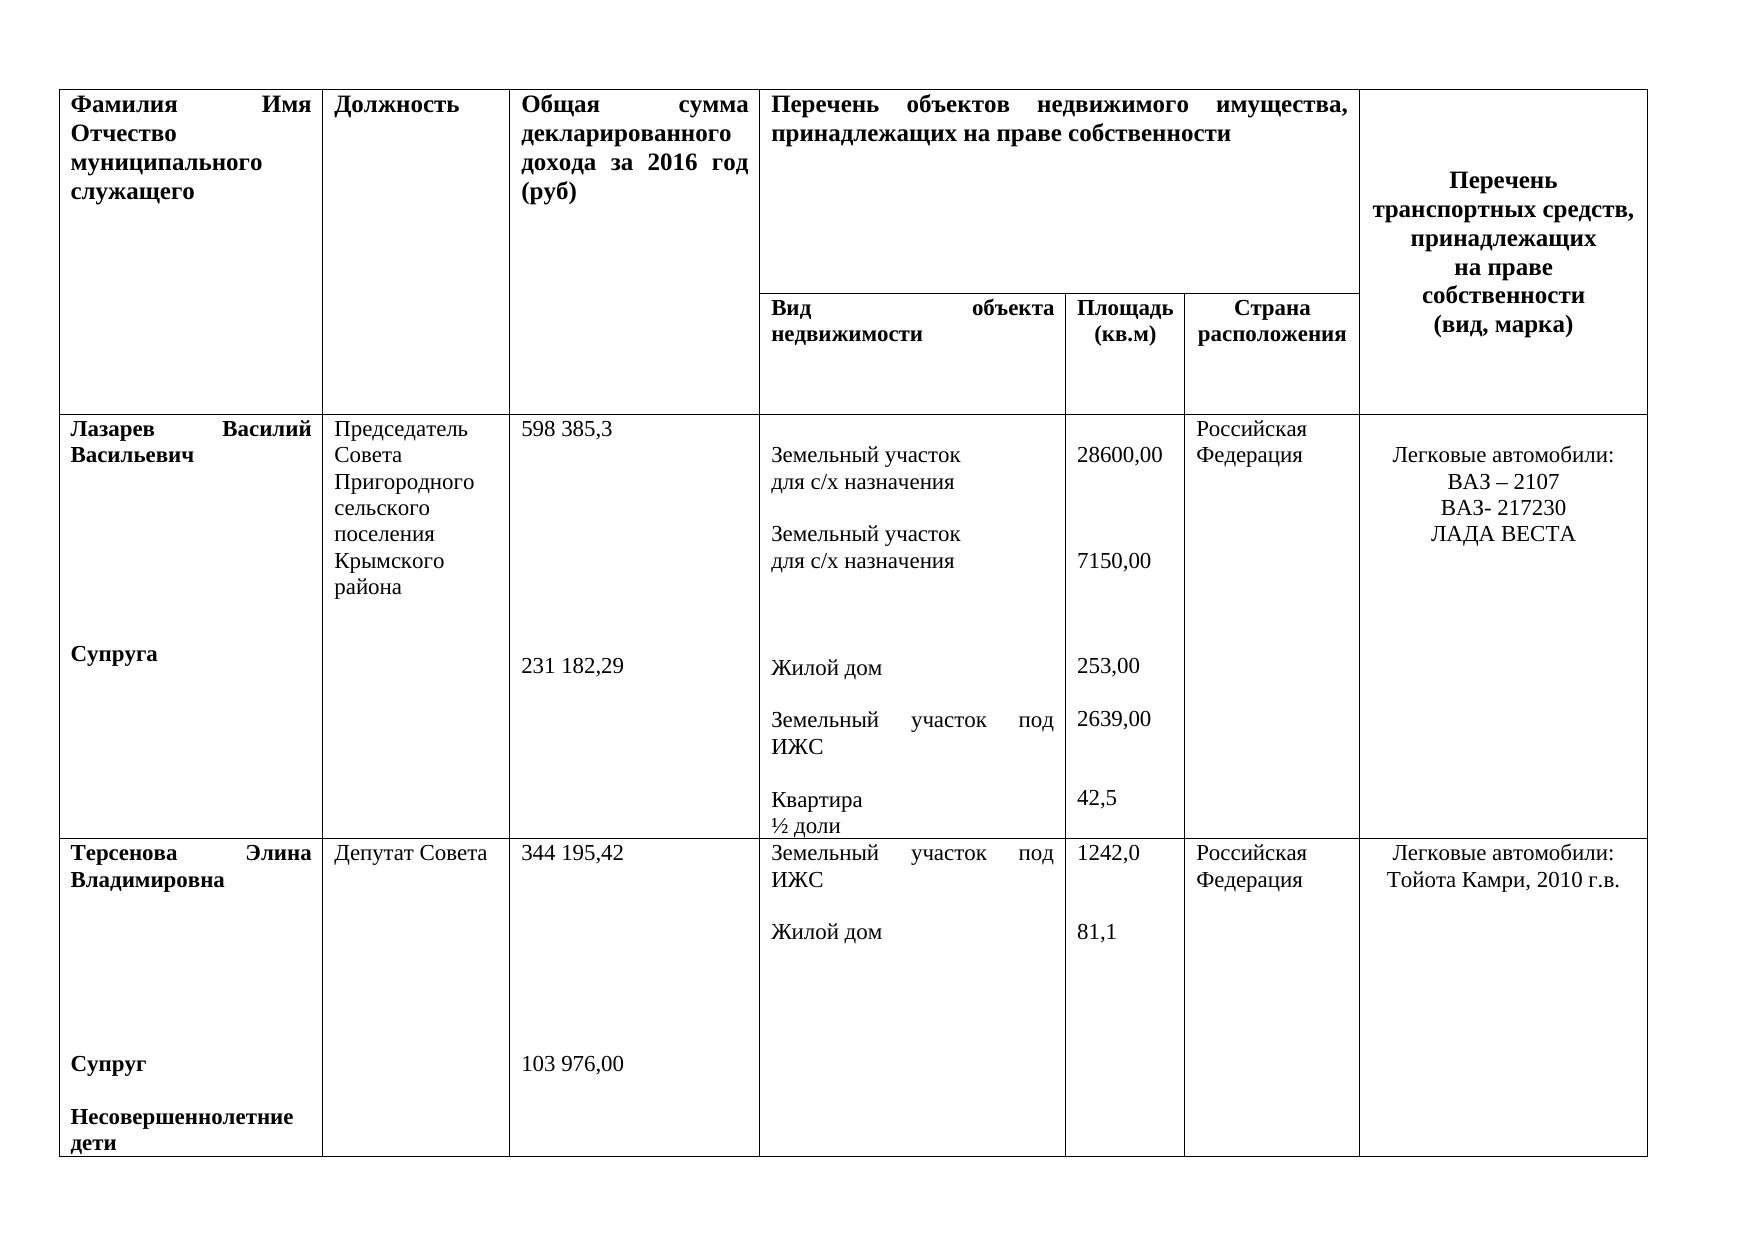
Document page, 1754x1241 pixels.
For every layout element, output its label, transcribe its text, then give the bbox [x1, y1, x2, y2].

table_cell Председатель Совета Пригородного сельского поселения Крымского района [323, 415, 509, 838]
table_header Перечень транспортных средств, принадлежащих на праве собственности (вид, марка) [1360, 90, 1647, 414]
table_cell 1242,0 81,1 [1066, 839, 1184, 1156]
table_cell Земельный участок для с/х назначения Земельный участок для с/х назначения Жилой дом Земельный участок под ИЖС Квартира ½ доли [760, 415, 1065, 838]
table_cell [1185, 839, 1359, 1156]
table_header Фамилия Имя Отчество муниципального служащего [60, 90, 322, 414]
table_cell Вид объекта недвижимости [760, 294, 1065, 414]
table_cell 28600,00 7150,00 253,00 2639,00 42,5 [1066, 415, 1184, 838]
table_cell Легковые автомобили: ВАЗ – 2107 ВАЗ- 217230 ЛАДА ВЕСТА [1360, 415, 1647, 838]
table_cell Площадь (кв.м) [1066, 294, 1184, 414]
table_cell Депутат Совета [323, 839, 509, 1156]
table_header Должность [323, 90, 509, 414]
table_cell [1360, 839, 1647, 1156]
table_header Общая сумма декларированного дохода за 2016 год (руб) [510, 90, 759, 414]
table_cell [60, 839, 322, 1156]
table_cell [760, 839, 1065, 1156]
table_header Перечень объектов недвижимого имущества, принадлежащих на праве собственности [760, 90, 1359, 293]
table_cell 598 385,3 231 182,29 [510, 415, 759, 838]
table_cell Страна расположения [1185, 294, 1359, 414]
table_cell Российская Федерация [1185, 415, 1359, 838]
table_cell Лазарев Василий Васильевич Супруга [60, 415, 322, 838]
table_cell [510, 839, 759, 1156]
